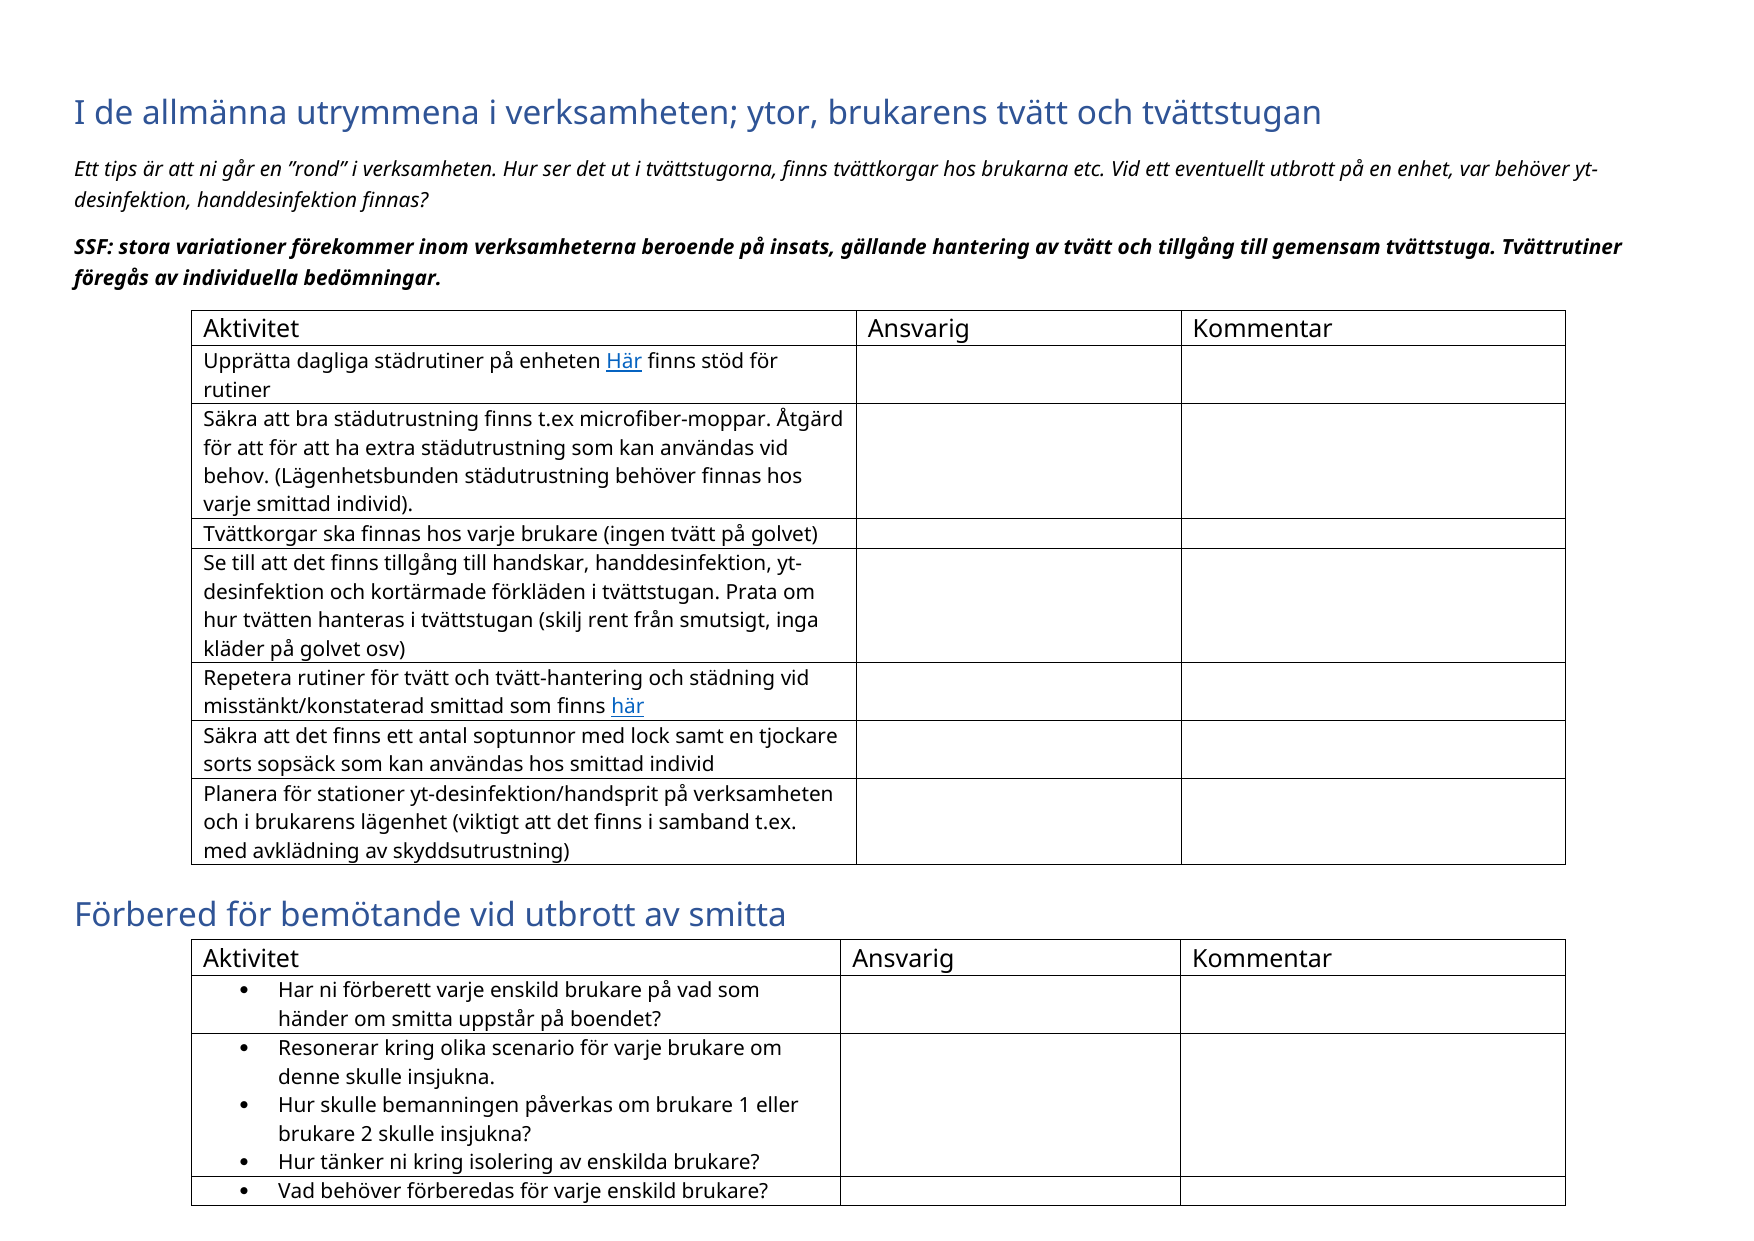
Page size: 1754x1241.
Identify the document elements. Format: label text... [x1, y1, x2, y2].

table_cell [1182, 663, 1565, 720]
table_cell [841, 1034, 1180, 1176]
table_cell Säkra att bra städutrustning finns t.ex microfiber-moppar. Åtgärd för att för att ha extra städutrustning som kan användas vid behov. (Lägenhetsbunden städutrustning behöver finnas hos varje smittad individ). [192, 404, 856, 518]
table_cell [857, 519, 1181, 547]
table_header Ansvarig [857, 311, 1181, 345]
text I de allmänna utrymmena i verksamheten; ytor, brukarens tvätt och tvättstugan [74, 89, 1683, 134]
table_cell Säkra att det finns ett antal soptunnor med lock samt en tjockare sorts sopsäck som kan användas hos smittad individ [192, 721, 856, 778]
text Ett tips är att ni går en ”rond” i verksamheten. Hur ser det ut i tvättstugorna, finns tvättkorgar hos brukarna etc. Vid ett eventuellt utbrott på en enhet, var behöver yt-desinfektion, handdesinfektion finnas? [74, 154, 1683, 213]
table_header Aktivitet [192, 311, 856, 345]
table_cell Vad behöver förberedas för varje enskild brukare? [192, 1177, 840, 1205]
table_cell Repetera rutiner för tvätt och tvätt-hantering och städning vid misstänkt/konstaterad smittad som finns här [192, 663, 856, 720]
table_cell [1181, 976, 1565, 1032]
table_cell [1181, 1034, 1565, 1176]
table_header Kommentar [1182, 311, 1565, 345]
table_header Ansvarig [841, 940, 1180, 974]
table_cell Planera för stationer yt-desinfektion/handsprit på verksamheten och i brukarens lägenhet (viktigt att det finns i samband t.ex. med avklädning av skyddsutrustning) [192, 779, 856, 864]
table_cell [1182, 549, 1565, 662]
table_cell [841, 976, 1180, 1032]
table_cell [1182, 519, 1565, 547]
table_cell [857, 779, 1181, 864]
table_cell [857, 346, 1181, 403]
table_cell [1182, 346, 1565, 403]
table_cell Tvättkorgar ska finnas hos varje brukare (ingen tvätt på golvet) [192, 519, 856, 547]
table_cell [857, 404, 1181, 518]
table_cell Har ni förberett varje enskild brukare på vad som händer om smitta uppstår på boendet? [192, 976, 840, 1032]
table_header Aktivitet [192, 940, 840, 974]
table_cell [1182, 779, 1565, 864]
table_cell [1181, 1177, 1565, 1205]
table_cell [841, 1177, 1180, 1205]
text SSF: stora variationer förekommer inom verksamheterna beroende på insats, gällande hantering av tvätt och tillgång till gemensam tvättstuga. Tvättrutiner föregås av individuella bedömningar. [74, 232, 1683, 291]
subtitle Förbered för bemötande vid utbrott av smitta [74, 890, 1683, 936]
table_cell Resonerar kring olika scenario för varje brukare om denne skulle insjukna. Hur skulle bemanningen påverkas om brukare 1 eller brukare 2 skulle insjukna? Hur tänker ni kring isolering av enskilda brukare? [192, 1034, 840, 1176]
table_header Kommentar [1181, 940, 1565, 974]
table_cell [857, 549, 1181, 662]
table_cell [1182, 721, 1565, 778]
table_cell Upprätta dagliga städrutiner på enheten Här finns stöd för rutiner [192, 346, 856, 403]
table_cell [857, 663, 1181, 720]
table_cell Se till att det finns tillgång till handskar, handdesinfektion, yt-desinfektion och kortärmade förkläden i tvättstugan. Prata om hur tvätten hanteras i tvättstugan (skilj rent från smutsigt, inga kläder på golvet osv) [192, 549, 856, 662]
table_cell [857, 721, 1181, 778]
table_cell [1182, 404, 1565, 518]
